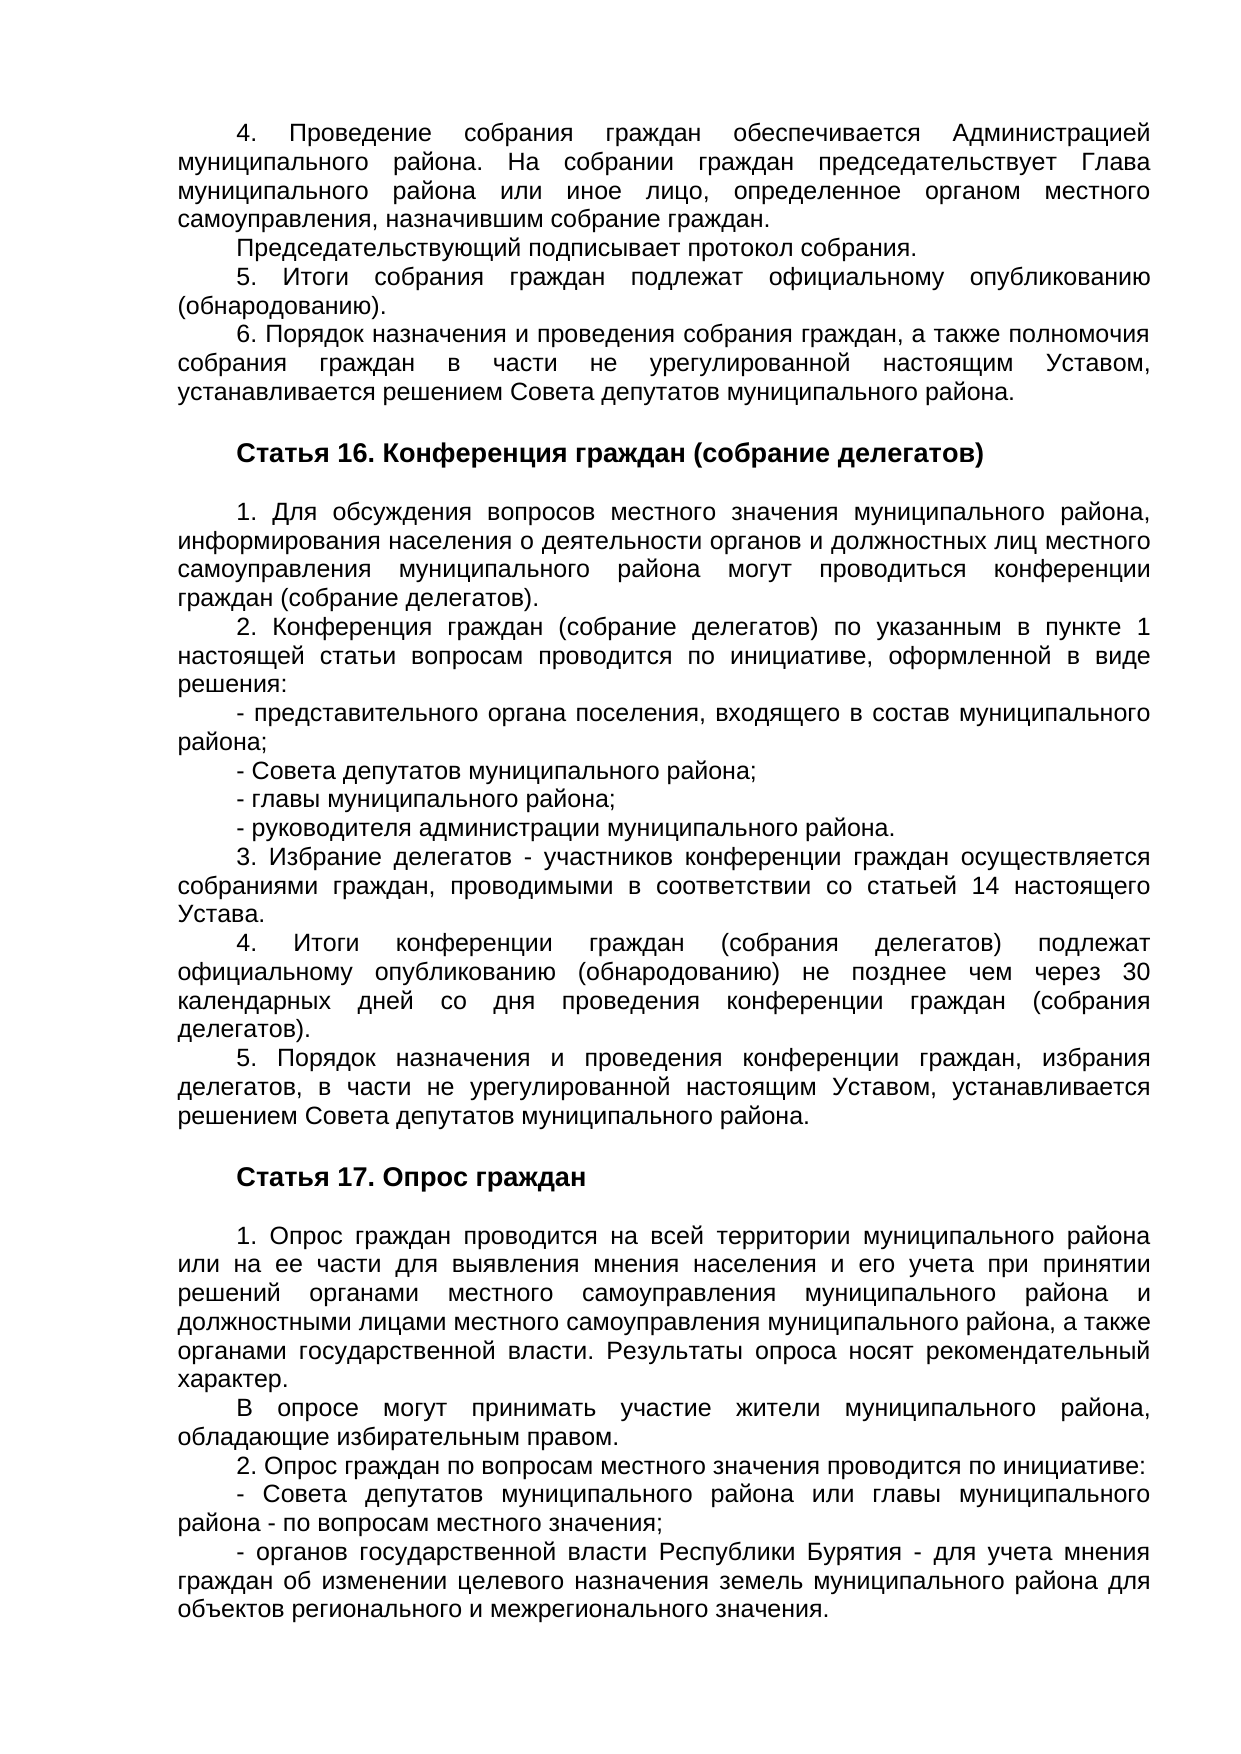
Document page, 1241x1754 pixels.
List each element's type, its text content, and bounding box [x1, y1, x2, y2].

text 2. Конференция граждан (собрание делегатов) по указанным в пункте 1 настоящей статьи вопросам проводится по инициативе, оформленной в виде решения: [177, 612, 1152, 698]
text - руководителя администрации муниципального района. [177, 813, 1152, 842]
text Статья 16. Конференция граждан (собрание делегатов) [177, 437, 1152, 468]
text - Совета депутатов муниципального района; [177, 756, 1152, 784]
text 1. Опрос граждан проводится на всей территории муниципального района или на ее части для выявления мнения населения и его учета при принятии решений органами местного самоуправления муниципального района и должностными лицами местного самоуправления муниципального района, а также органами государственной власти. Результаты опроса носят рекомендательный характер. [177, 1221, 1152, 1393]
text 3. Избрание делегатов - участников конференции граждан осуществляется собраниями граждан, проводимыми в соответствии со статьей 14 настоящего Устава. [177, 842, 1152, 928]
text - главы муниципального района; [177, 784, 1152, 813]
text 2. Опрос граждан по вопросам местного значения проводится по инициативе: [177, 1451, 1152, 1479]
text В опросе могут принимать участие жители муниципального района, обладающие избирательным правом. [177, 1393, 1152, 1451]
text - Совета депутатов муниципального района или главы муниципального района - по вопросам местного значения; [177, 1479, 1152, 1537]
text Статья 17. Опрос граждан [177, 1161, 1152, 1192]
text - представительного органа поселения, входящего в состав муниципального района; [177, 698, 1152, 756]
text 5. Порядок назначения и проведения конференции граждан, избрания делегатов, в части не урегулированной настоящим Уставом, устанавливается решением Совета депутатов муниципального района. [177, 1043, 1152, 1129]
text - органов государственной власти Республики Бурятия - для учета мнения граждан об изменении целевого назначения земель муниципального района для объектов регионального и межрегионального значения. [177, 1537, 1152, 1623]
text Председательствующий подписывает протокол собрания. [177, 233, 1152, 262]
text 5. Итоги собрания граждан подлежат официальному опубликованию (обнародованию). [177, 262, 1152, 319]
text 4. Проведение собрания граждан обеспечивается Администрацией муниципального района. На собрании граждан председательствует Глава муниципального района или иное лицо, определенное органом местного самоуправления, назначившим собрание граждан. [177, 118, 1152, 233]
text 1. Для обсуждения вопросов местного значения муниципального района, информирования населения о деятельности органов и должностных лиц местного самоуправления муниципального района могут проводиться конференции граждан (собрание делегатов). [177, 497, 1152, 612]
text 4. Итоги конференции граждан (собрания делегатов) подлежат официальному опубликованию (обнародованию) не позднее чем через 30 календарных дней со дня проведения конференции граждан (собрания делегатов). [177, 928, 1152, 1043]
text 6. Порядок назначения и проведения собрания граждан, а также полномочия собрания граждан в части не урегулированной настоящим Уставом, устанавливается решением Совета депутатов муниципального района. [177, 319, 1152, 406]
